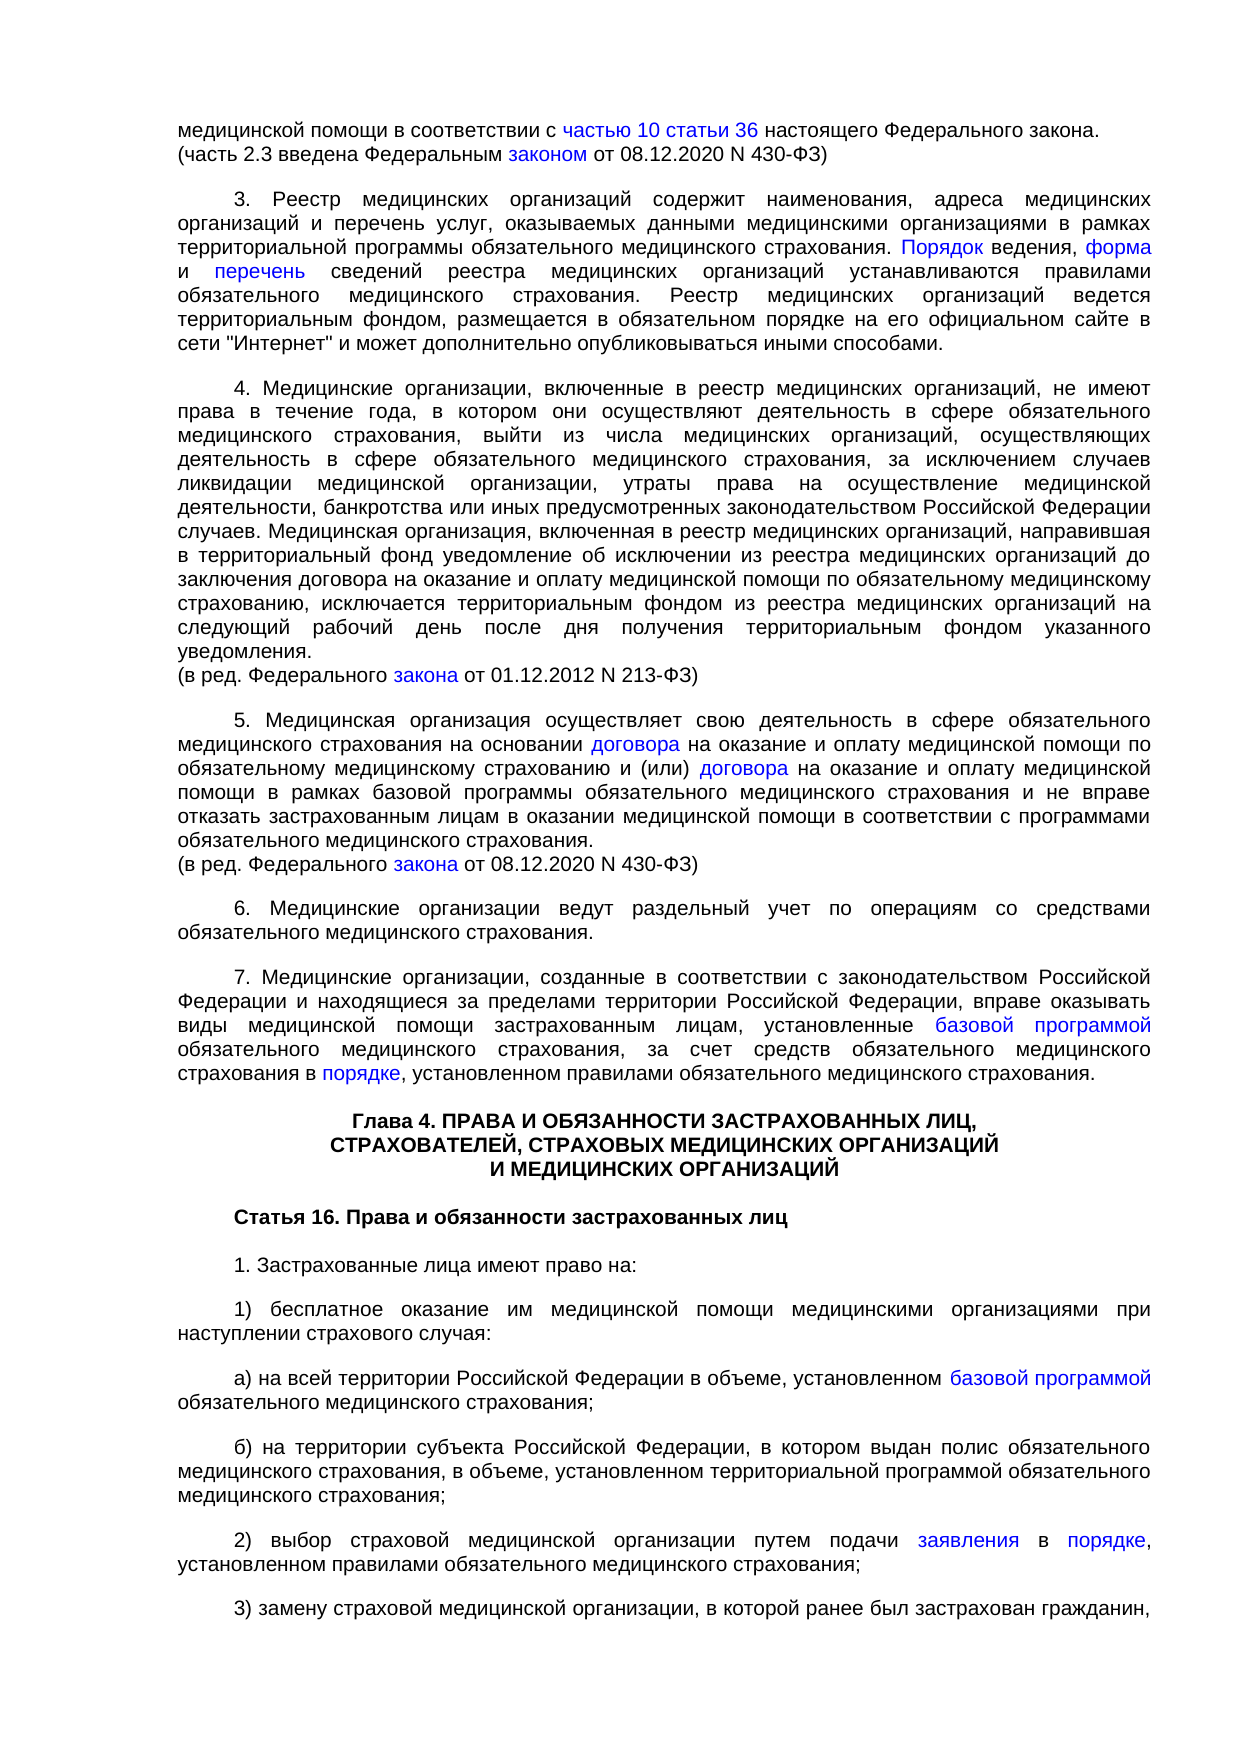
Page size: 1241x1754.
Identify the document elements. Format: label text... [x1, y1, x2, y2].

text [177, 1596, 1152, 1620]
text 1) бесплатное оказание им медицинской помощи медицинскими организациями при наступлении страхового случая: [177, 1297, 1152, 1345]
title Глава 4. ПРАВА И ОБЯЗАННОСТИ ЗАСТРАХОВАННЫХ ЛИЦ, [177, 1109, 1152, 1133]
text 4. Медицинские организации, включенные в реестр медицинских организаций, не имеют права в течение года, в котором они осуществляют деятельность в сфере обязательного медицинского страхования, выйти из числа медицинских организаций, осуществляющих деятельность в сфере обязательного медицинского страхования, за исключением случаев ликвидации медицинской организации, утраты права на осуществление медицинской деятельности, банкротства или иных предусмотренных законодательством Российской Федерации случаев. Медицинская организация, включенная в реестр медицинских организаций, направившая в территориальный фонд уведомление об исключении из реестра медицинских организаций до заключения договора на оказание и оплату медицинской помощи по обязательному медицинскому страхованию, исключается территориальным фондом из реестра медицинских организаций на следующий рабочий день после дня получения территориальным фондом указанного уведомления. [177, 375, 1152, 663]
text (в ред. Федерального закона от 01.12.2012 N 213-ФЗ) [177, 663, 1152, 687]
title Статья 16. Права и обязанности застрахованных лиц [177, 1204, 1152, 1228]
title СТРАХОВАТЕЛЕЙ, СТРАХОВЫХ МЕДИЦИНСКИХ ОРГАНИЗАЦИЙ [177, 1133, 1152, 1157]
text б) на территории субъекта Российской Федерации, в котором выдан полис обязательного медицинского страхования, в объеме, установленном территориальной программой обязательного медицинского страхования; [177, 1435, 1152, 1507]
text 6. Медицинские организации ведут раздельный учет по операциям со средствами обязательного медицинского страхования. [177, 896, 1152, 944]
text 7. Медицинские организации, созданные в соответствии с законодательством Российской Федерации и находящиеся за пределами территории Российской Федерации, вправе оказывать виды медицинской помощи застрахованным лицам, установленные базовой программой обязательного медицинского страхования, за счет средств обязательного медицинского страхования в порядке, установленном правилами обязательного медицинского страхования. [177, 965, 1152, 1085]
text 5. Медицинская организация осуществляет свою деятельность в сфере обязательного медицинского страхования на основании договора на оказание и оплату медицинской помощи по обязательному медицинскому страхованию и (или) договора на оказание и оплату медицинской помощи в рамках базовой программы обязательного медицинского страхования и не вправе отказать застрахованным лицам в оказании медицинской помощи в соответствии с программами обязательного медицинского страхования. [177, 708, 1152, 851]
text 3. Реестр медицинских организаций содержит наименования, адреса медицинских организаций и перечень услуг, оказываемых данными медицинскими организациями в рамках территориальной программы обязательного медицинского страхования. Порядок ведения, форма и перечень сведений реестра медицинских организаций устанавливаются правилами обязательного медицинского страхования. Реестр медицинских организаций ведется территориальным фондом, размещается в обязательном порядке на его официальном сайте в сети "Интернет" и может дополнительно опубликовываться иными способами. [177, 187, 1152, 354]
text 1. Застрахованные лица имеют право на: [177, 1252, 1152, 1276]
text 2) выбор страховой медицинской организации путем подачи заявления в порядке, установленном правилами обязательного медицинского страхования; [177, 1527, 1152, 1575]
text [177, 118, 1152, 142]
title И МЕДИЦИНСКИХ ОРГАНИЗАЦИЙ [177, 1157, 1152, 1181]
text (часть 2.3 введена Федеральным законом от 08.12.2020 N 430-ФЗ) [177, 142, 1152, 166]
text а) на всей территории Российской Федерации в объеме, установленном базовой программой обязательного медицинского страхования; [177, 1366, 1152, 1414]
text (в ред. Федерального закона от 08.12.2020 N 430-ФЗ) [177, 851, 1152, 875]
